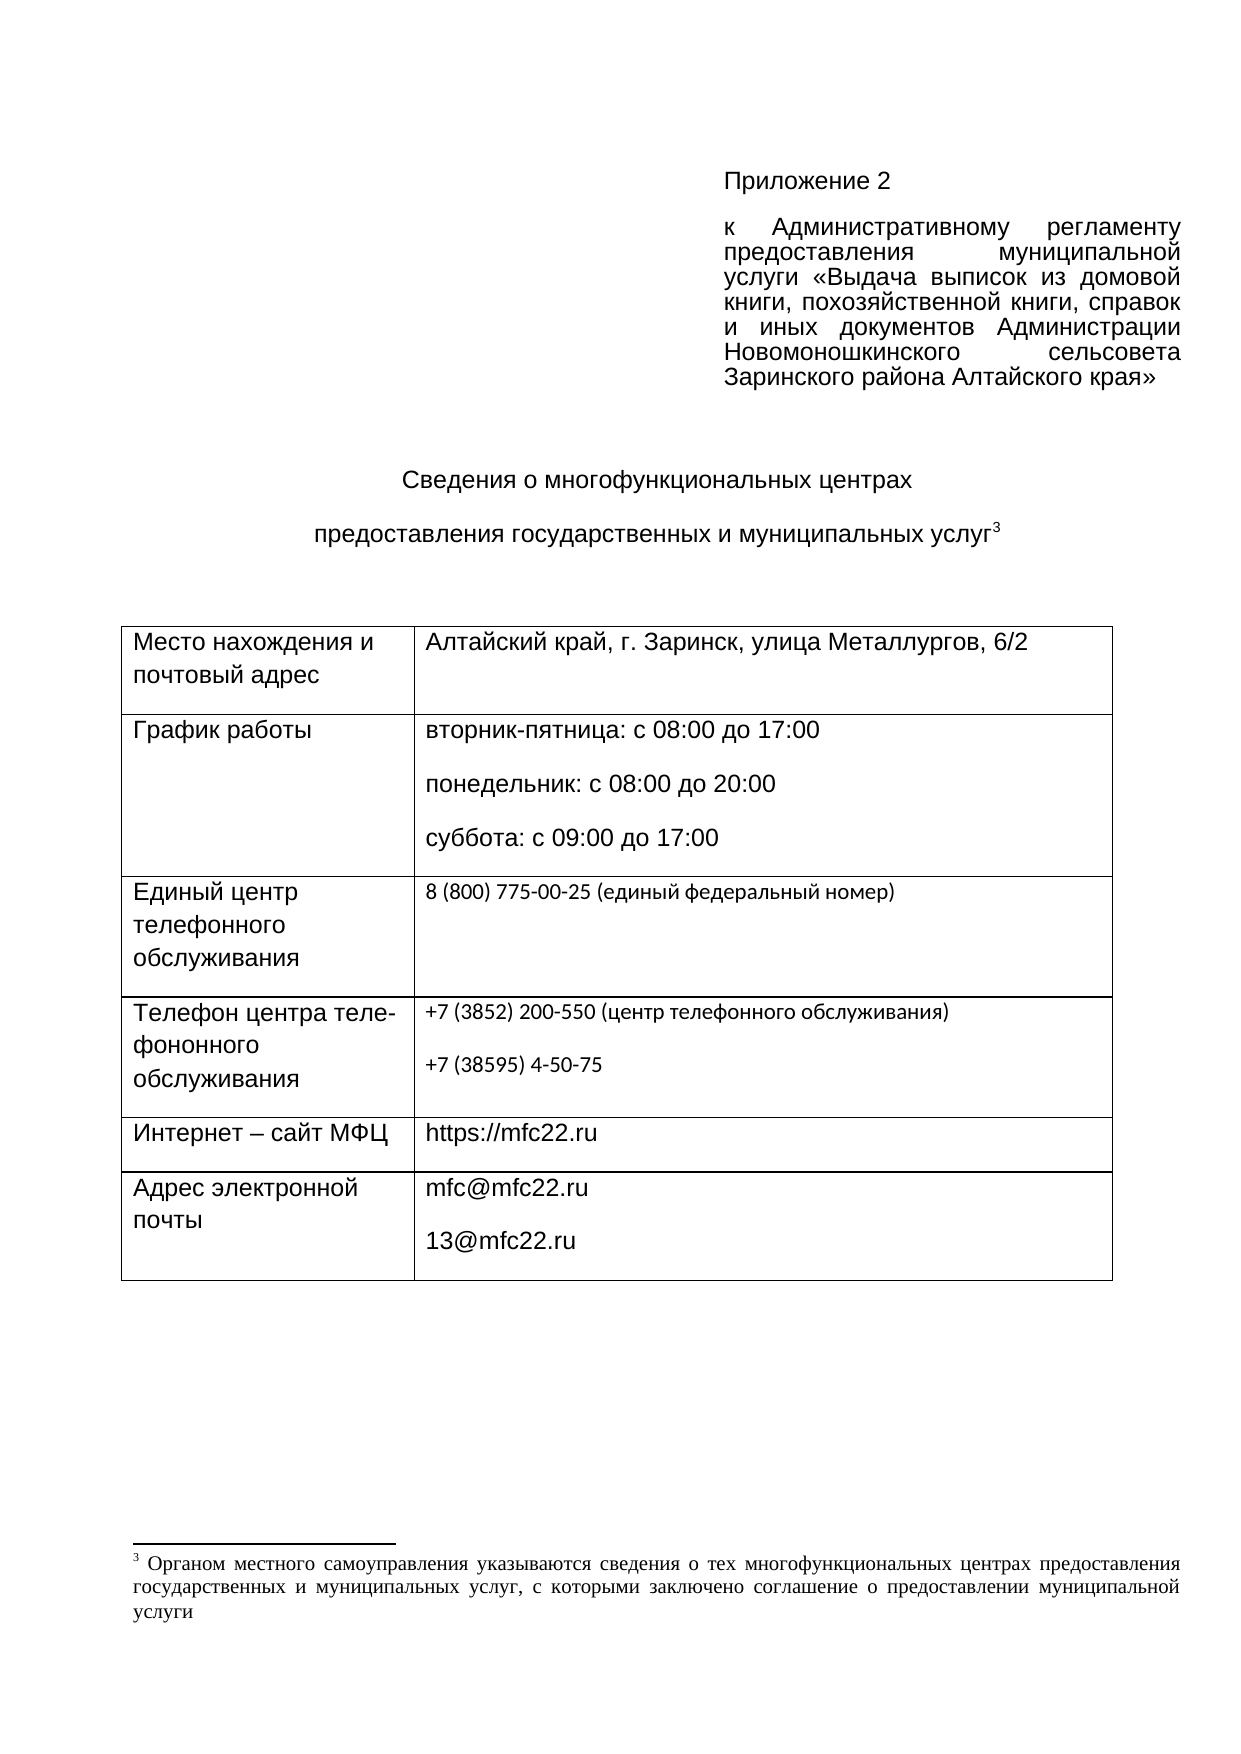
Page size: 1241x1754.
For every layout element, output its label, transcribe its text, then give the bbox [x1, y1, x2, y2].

text предоставления государственных и муниципальных услуг [133, 518, 1181, 547]
table_cell Интернет – сайт МФЦ [122, 1118, 414, 1171]
table_cell вторник-пятница: с 08:00 до 17:00 понедельник: с 08:00 до 20:00 суббота: с 09:00 до 17:00 [415, 715, 1112, 876]
table_cell Адрес электронной почты [122, 1173, 414, 1280]
table_header Алтайский край, г. Заринск, улица Металлургов, 6/2 [415, 627, 1112, 714]
table_cell Единый центр телефонного обслуживания [122, 877, 414, 996]
table_cell https://mfc22.ru [415, 1118, 1112, 1171]
table_cell mfc@mfc22.ru 13@mfc22.ru [415, 1173, 1112, 1280]
table_cell +7 (3852) 200-550 (центр телефонного обслуживания) +7 (38595) 4-50-75 [415, 998, 1112, 1117]
table_cell Телефон центра теле-фононного обслуживания [122, 998, 414, 1117]
text Приложение 2 [133, 169, 1181, 194]
table_cell 8 (800) 775-00-25 (единый федеральный номер) [415, 877, 1112, 996]
text Сведения о многофункциональных центрах [133, 465, 1181, 493]
table_cell График работы [122, 715, 414, 876]
text к Административному регламенту предоставления муниципальной услуги «Выдача выписок из домовой книги, похозяйственной книги, справок и иных документов Администрации Новомоношкинского сельсовета Заринского района Алтайского края» [723, 215, 1181, 390]
table_header Место нахождения и почтовый адрес [122, 627, 414, 714]
